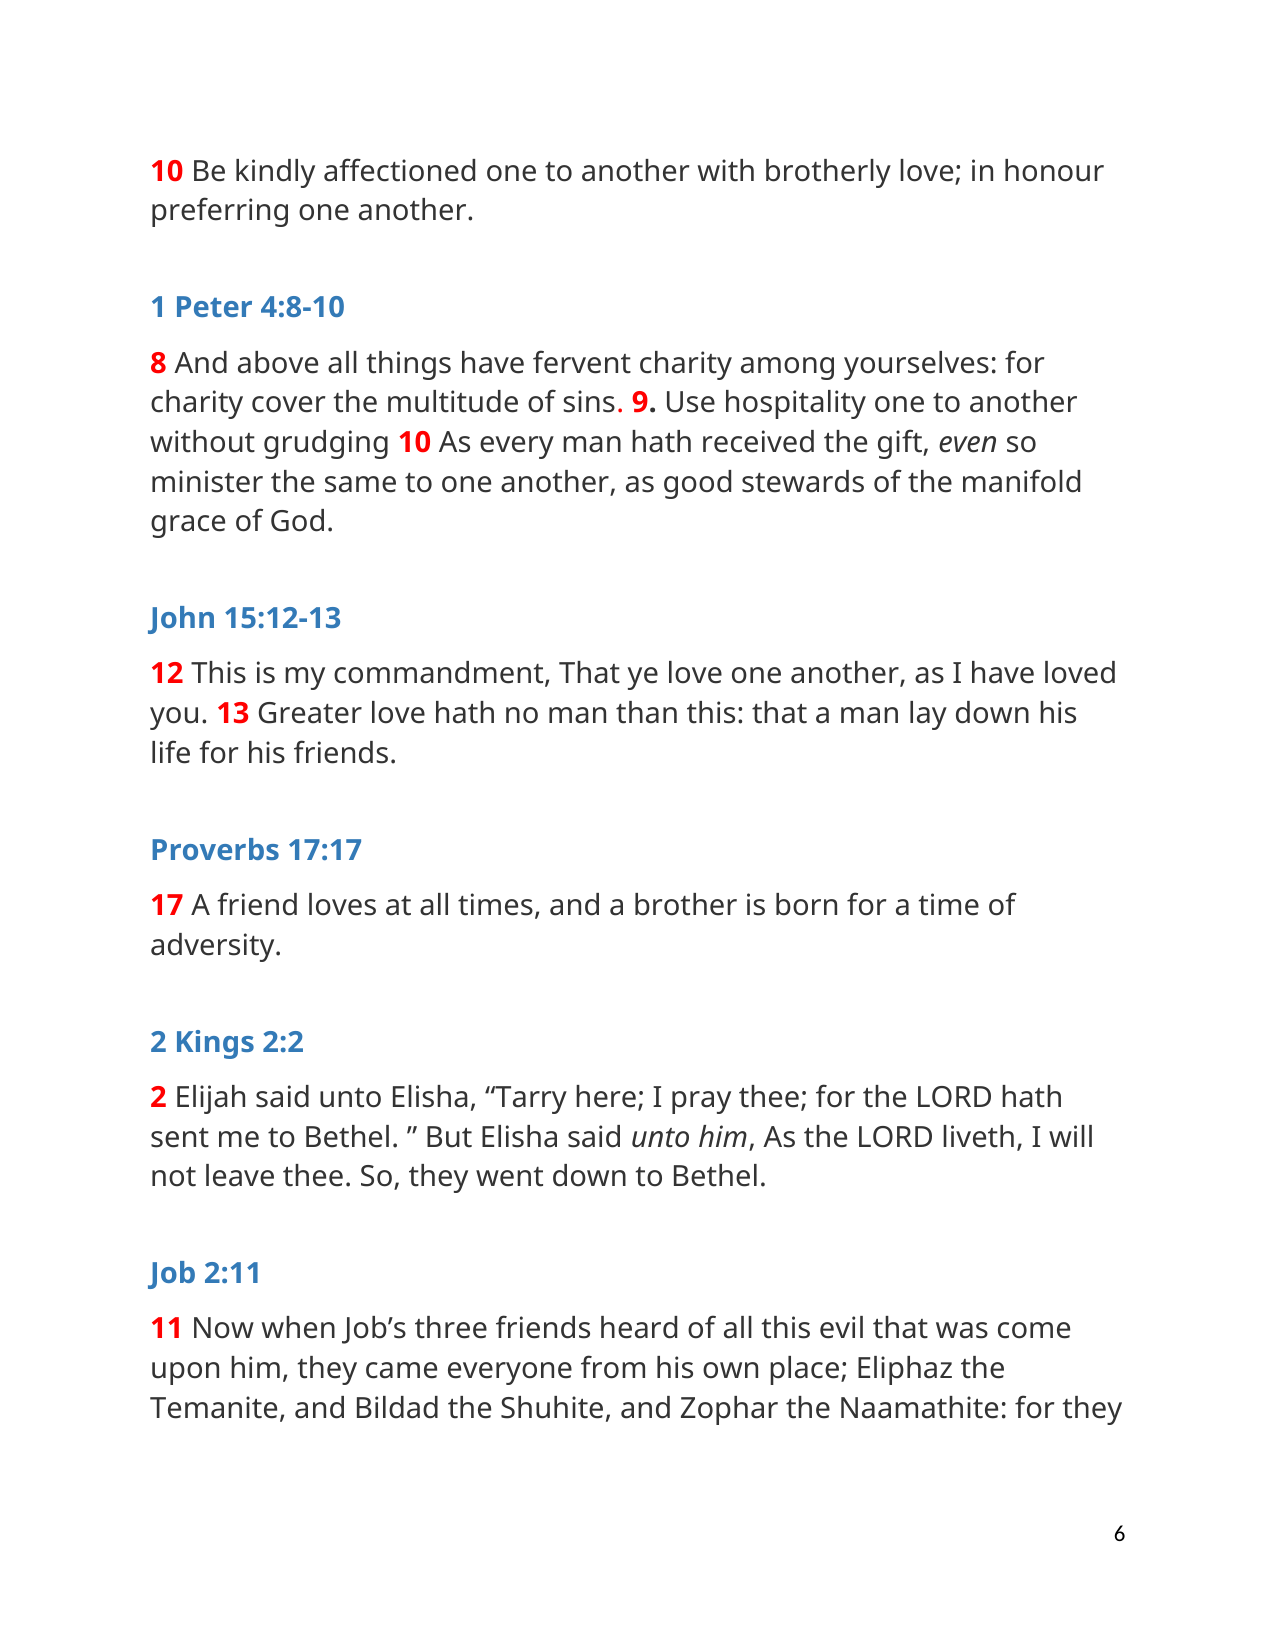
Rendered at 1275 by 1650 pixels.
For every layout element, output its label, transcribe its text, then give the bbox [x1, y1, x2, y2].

text 10 Be kindly affectioned one to another with brotherly love; in honour preferring one another. [150, 150, 1125, 229]
text Job 2:11 [150, 1252, 1125, 1292]
text 2 Elijah said unto Elisha, “Tarry here; I pray thee; for the LORD hath sent me to Bethel. ” But Elisha said unto him, As the LORD liveth, I will not leave thee. So, they went down to Bethel. [150, 1076, 1125, 1195]
text John 15:12-13 [150, 597, 1125, 637]
text 1 Peter 4:8-10 [150, 287, 1125, 326]
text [150, 1308, 1125, 1427]
text 12 This is my commandment, That ye love one another, as I have loved you. 13 Greater love hath no man than this: that a man lay down his life for his friends. [150, 653, 1125, 772]
text 8 And above all things have fervent charity among yourselves: for charity cover the multitude of sins. 9. Use hospitality one to another without grudging 10 As every man hath received the gift, even so minister the same to one another, as good stewards of the manifold grace of God. [150, 342, 1125, 540]
text Proverbs 17:17 [150, 829, 1125, 869]
text 2 Kings 2:2 [150, 1021, 1125, 1061]
text 17 A friend loves at all times, and a brother is born for a time of adversity. [150, 884, 1125, 964]
